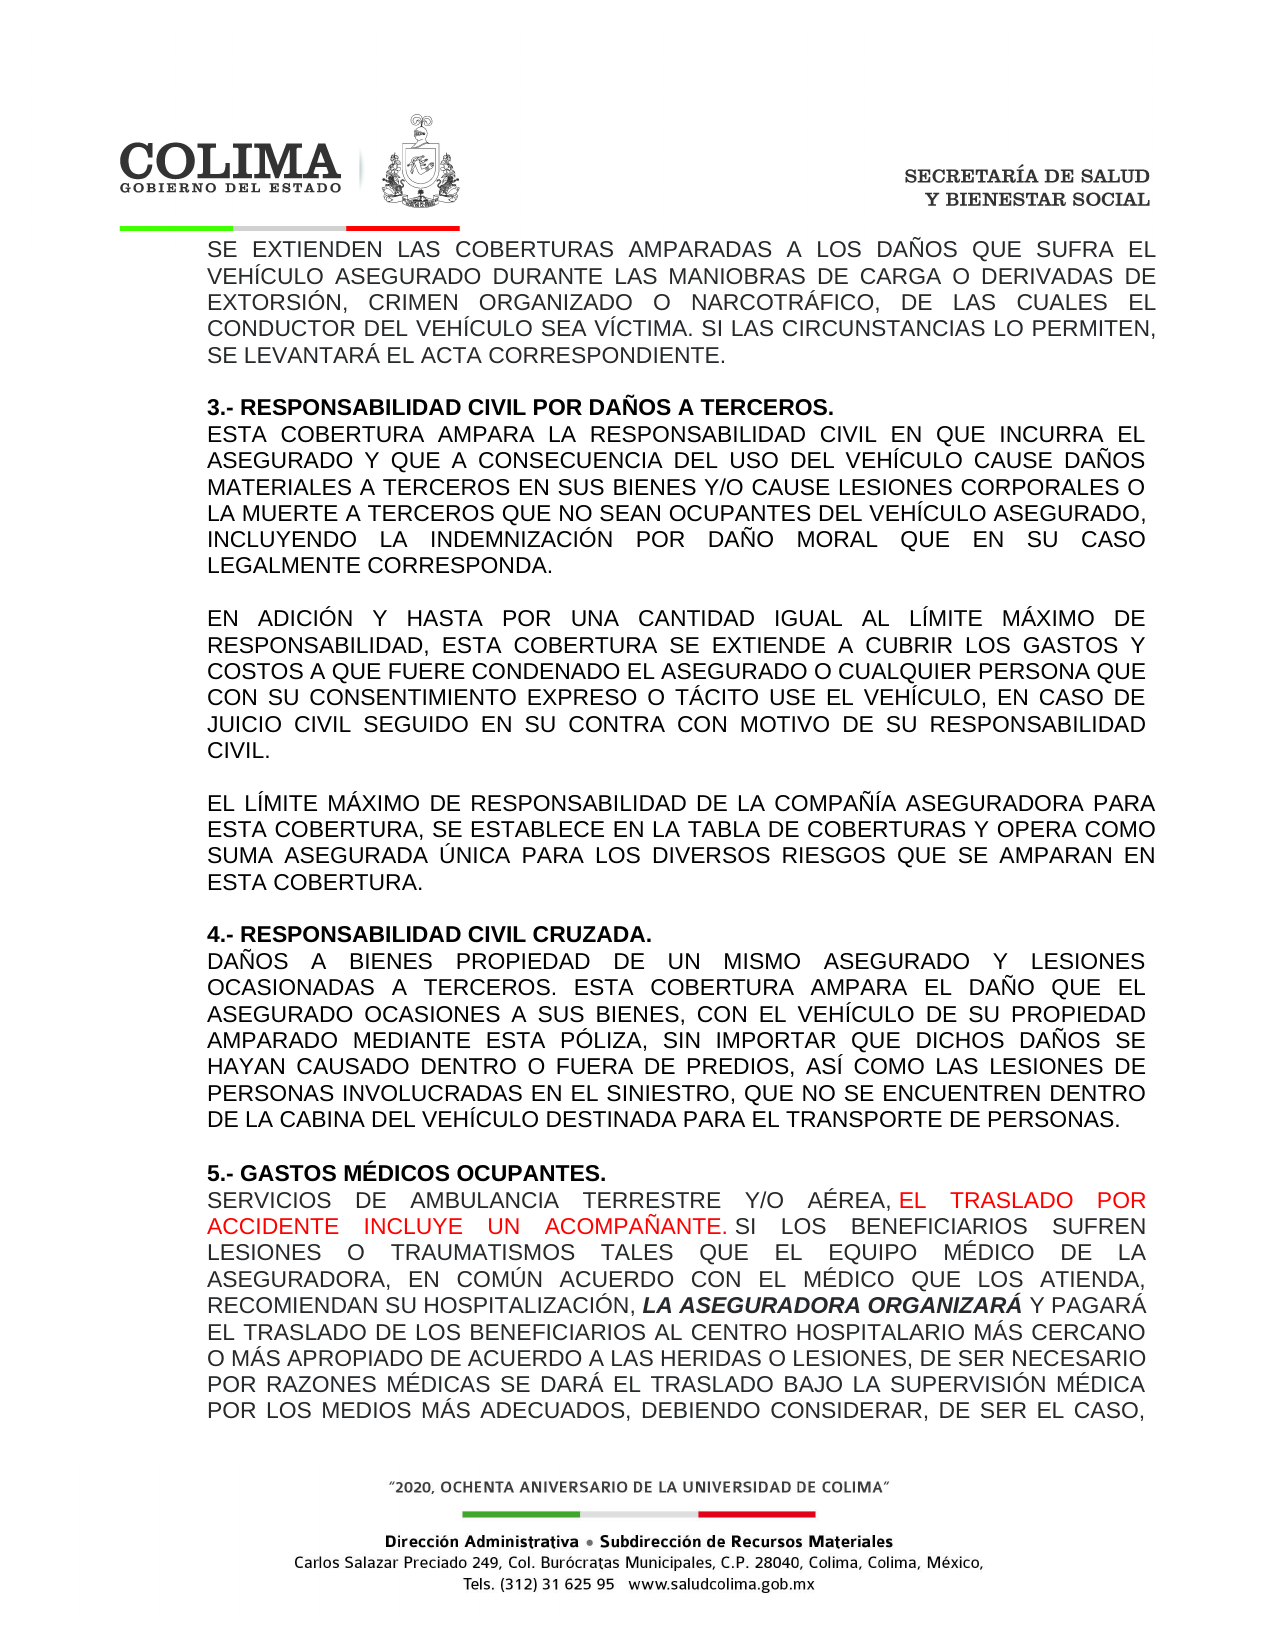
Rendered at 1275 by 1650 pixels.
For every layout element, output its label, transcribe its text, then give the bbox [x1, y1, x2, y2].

text EL LÍMITE MÁXIMO DE RESPONSABILIDAD DE LA COMPAÑÍA ASEGURADORA PARA ESTA COBERTURA, SE ESTABLECE EN LA TABLA DE COBERTURAS Y OPERA COMO SUMA ASEGURADA ÚNICA PARA LOS DIVERSOS RIESGOS QUE SE AMPARAN EN ESTA COBERTURA. [207, 790, 1157, 895]
text 5.- GASTOS MÉDICOS OCUPANTES. [207, 1160, 1147, 1187]
text DAÑOS A BIENES PROPIEDAD DE UN MISMO ASEGURADO Y LESIONES OCASIONADAS A TERCEROS. ESTA COBERTURA AMPARA EL DAÑO QUE EL ASEGURADO OCASIONES A SUS BIENES, CON EL VEHÍCULO DE SU PROPIEDAD AMPARADO MEDIANTE ESTA PÓLIZA, SIN IMPORTAR QUE DICHOS DAÑOS SE HAYAN CAUSADO DENTRO O FUERA DE PREDIOS, ASÍ COMO LAS LESIONES DE PERSONAS INVOLUCRADAS EN EL SINIESTRO, QUE NO SE ENCUENTREN DENTRO DE LA CABINA DEL VEHÍCULO DESTINADA PARA EL TRANSPORTE DE PERSONAS. [207, 948, 1147, 1132]
text 3.- RESPONSABILIDAD CIVIL POR DAÑOS A TERCEROS. [207, 394, 1147, 421]
picture [0, 1462, 1275, 1622]
text 4.- RESPONSABILIDAD CIVIL CRUZADA. [207, 921, 1147, 948]
text EN ADICIÓN Y HASTA POR UNA CANTIDAD IGUAL AL LÍMITE MÁXIMO DE RESPONSABILIDAD, ESTA COBERTURA SE EXTIENDE A CUBRIR LOS GASTOS Y COSTOS A QUE FUERE CONDENADO EL ASEGURADO O CUALQUIER PERSONA QUE CON SU CONSENTIMIENTO EXPRESO O TÁCITO USE EL VEHÍCULO, EN CASO DE JUICIO CIVIL SEGUIDO EN SU CONTRA CON MOTIVO DE SU RESPONSABILIDAD CIVIL. [207, 605, 1147, 763]
picture [3, 29, 1267, 255]
text ESTA COBERTURA AMPARA LA RESPONSABILIDAD CIVIL EN QUE INCURRA EL ASEGURADO Y QUE A CONSECUENCIA DEL USO DEL VEHÍCULO CAUSE DAÑOS MATERIALES A TERCEROS EN SUS BIENES Y/O CAUSE LESIONES CORPORALES O LA MUERTE A TERCEROS QUE NO SEAN OCUPANTES DEL VEHÍCULO ASEGURADO, INCLUYENDO LA INDEMNIZACIÓN POR DAÑO MORAL QUE EN SU CASO LEGALMENTE CORRESPONDA. [207, 421, 1147, 579]
